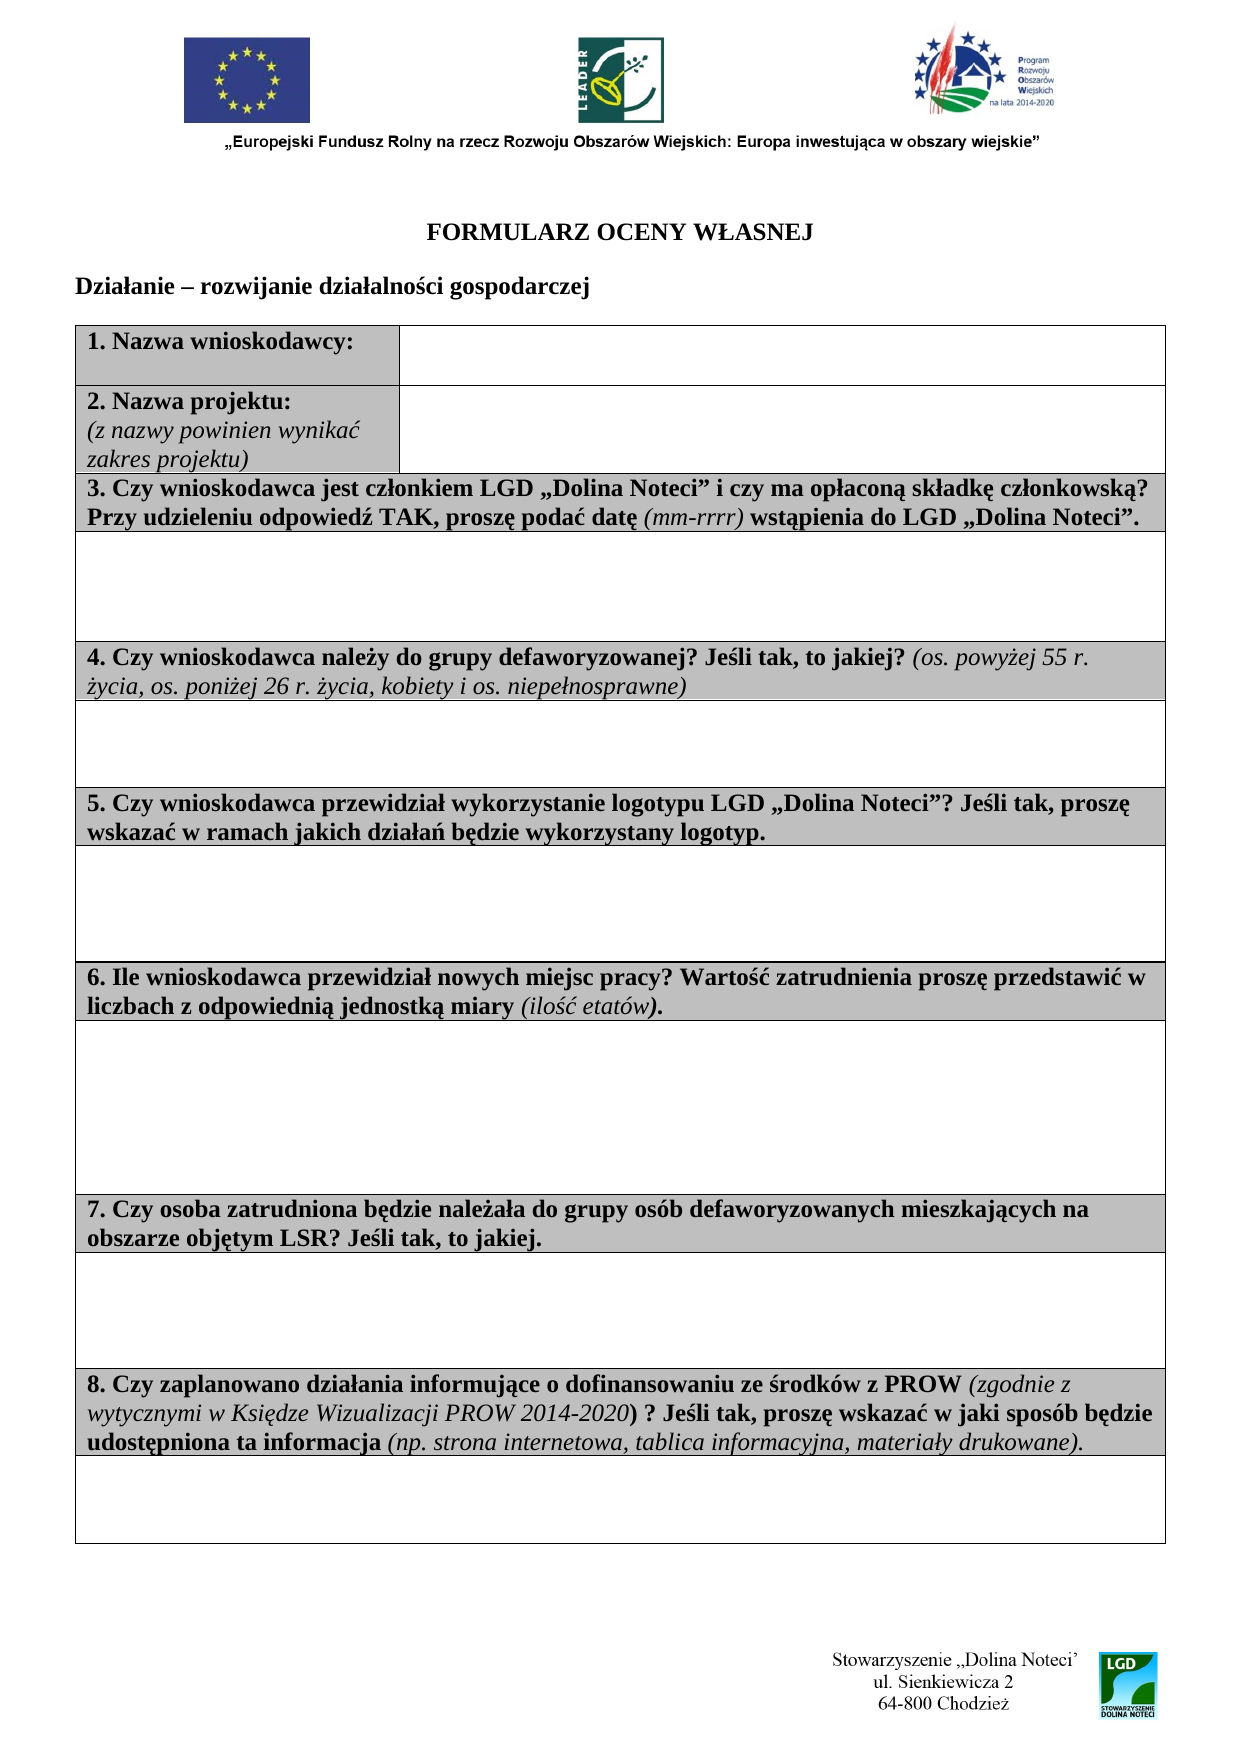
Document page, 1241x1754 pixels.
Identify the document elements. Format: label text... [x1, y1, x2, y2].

table_header [400, 326, 1165, 385]
picture [147, 14, 1093, 162]
table_cell [76, 1456, 1165, 1543]
table_cell [400, 386, 1165, 472]
table_cell 4. Czy wnioskodawca należy do grupy defaworyzowanej? Jeśli tak, to jakiej? (os. powyżej 55 r. życia, os. poniżej 26 r. życia, kobiety i os. niepełnosprawne) [76, 642, 1165, 699]
table_cell 6. Ile wnioskodawca przewidział nowych miejsc pracy? Wartość zatrudnienia proszę przedstawić w liczbach z odpowiednią jednostką miary (ilość etatów). [76, 963, 1165, 1020]
table_cell 7. Czy osoba zatrudniona będzie należała do grupy osób defaworyzowanych mieszkających na obszarze objętym LSR? Jeśli tak, to jakiej. [76, 1195, 1165, 1252]
table_cell [76, 1253, 1165, 1368]
table_cell [76, 1021, 1165, 1193]
table_cell 8. Czy zaplanowano działania informujące o dofinansowaniu ze środków z PROW (zgodnie z wytycznymi w Księdze Wizualizacji PROW 2014-2020) ? Jeśli tak, proszę wskazać w jaki sposób będzie udostępniona ta informacja (np. strona internetowa, tablica informacyjna, materiały drukowane). [76, 1369, 1165, 1455]
table_cell [76, 846, 1165, 961]
table_cell 5. Czy wnioskodawca przewidział wykorzystanie logotypu LGD „Dolina Noteci”? Jeśli tak, proszę wskazać w ramach jakich działań będzie wykorzystany logotyp. [76, 788, 1165, 845]
picture [821, 1639, 1166, 1722]
text FORMULARZ OCENY WŁASNEJ [75, 217, 1165, 246]
table_cell 2. Nazwa projektu: (z nazwy powinien wynikać zakres projektu) [76, 386, 399, 472]
table_header 1. Nazwa wnioskodawcy: [76, 326, 399, 385]
table_cell [76, 701, 1165, 787]
table_cell [76, 532, 1165, 641]
text Działanie – rozwijanie działalności gospodarczej [75, 271, 1165, 300]
table_cell 3. Czy wnioskodawca jest członkiem LGD „Dolina Noteci” i czy ma opłaconą składkę członkowską? Przy udzieleniu odpowiedź TAK, proszę podać datę (mm-rrrr) wstąpienia do LGD „Dolina Noteci”. [76, 474, 1165, 531]
